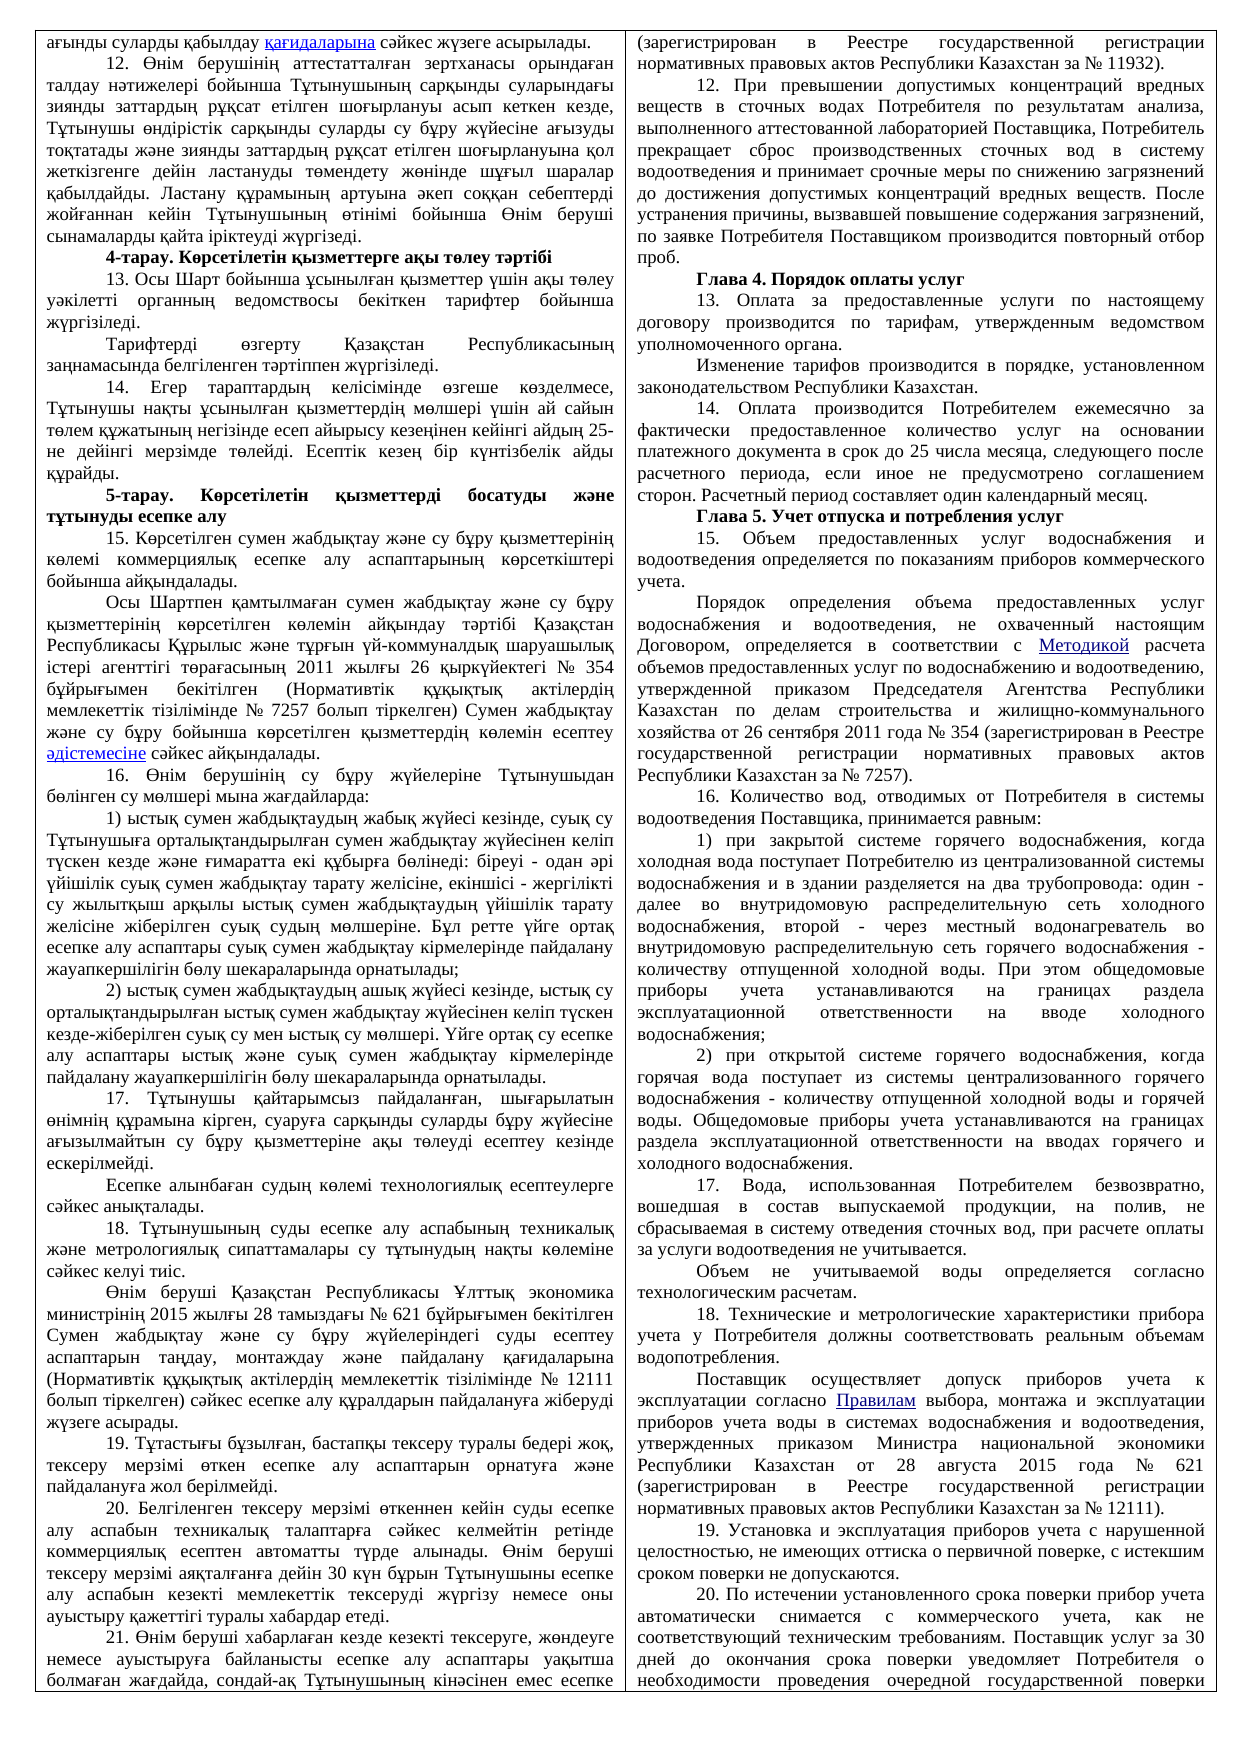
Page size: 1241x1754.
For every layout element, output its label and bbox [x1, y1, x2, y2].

table_header [626, 31, 1216, 1691]
table_header [36, 31, 625, 1691]
